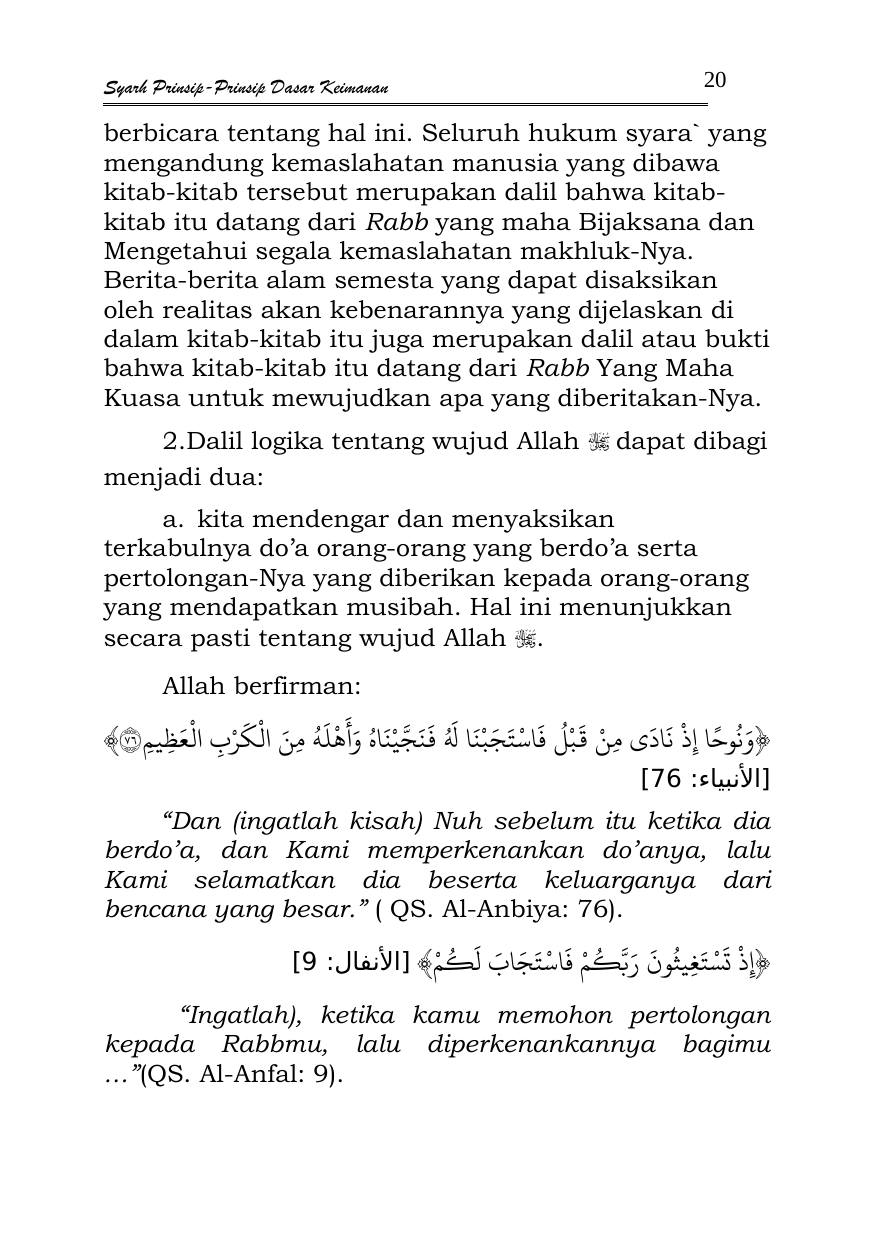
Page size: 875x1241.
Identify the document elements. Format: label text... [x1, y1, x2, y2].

text ﴿وَنُوحًا إِذْ نَادَى مِنْ قَبْلُ فَاسْتَجَبْنَا لَهُ فَنَجَّيْنَاهُ وَأَهْلَهُ مِنَ الْكَرْبِ الْعَظِيمِ٧٦﴾ [الأنبياء: 76] [103, 713, 771, 793]
list kita mendengar dan menyaksikan terkabulnya do’a orang-orang yang berdo’a serta pertolongan-Nya yang diberikan kepada orang-orang yang mendapatkan musibah. Hal ini menunjukkan secara pasti tentang wujud Allah ـ. [103, 504, 771, 659]
text “Dan (ingatlah kisah) Nuh sebelum itu ketika dia berdo’a, dan Kami memperkenankan do’anya, lalu Kami selamatkan dia beserta keluarganya dari bencana yang besar.” ( QS. Al-Anbiya: 76). [103, 806, 771, 923]
text ﴿إِذْ تَسْتَغِيثُونَ رَبَّكُمْ فَاسْتَجَابَ لَكُمْ﴾ [الأنفال: 9] [103, 936, 771, 987]
text “Ingatlah), ketika kamu memohon pertolongan kepada Rabbmu, lalu diperkenankannya bagimu …”(QS. Al-Anfal: 9). [103, 1000, 771, 1088]
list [103, 118, 771, 412]
text Allah berfirman: [103, 671, 771, 701]
list Dalil logika tentang wujud Allah ـ dapat dibagi menjadi dua: [103, 424, 771, 491]
